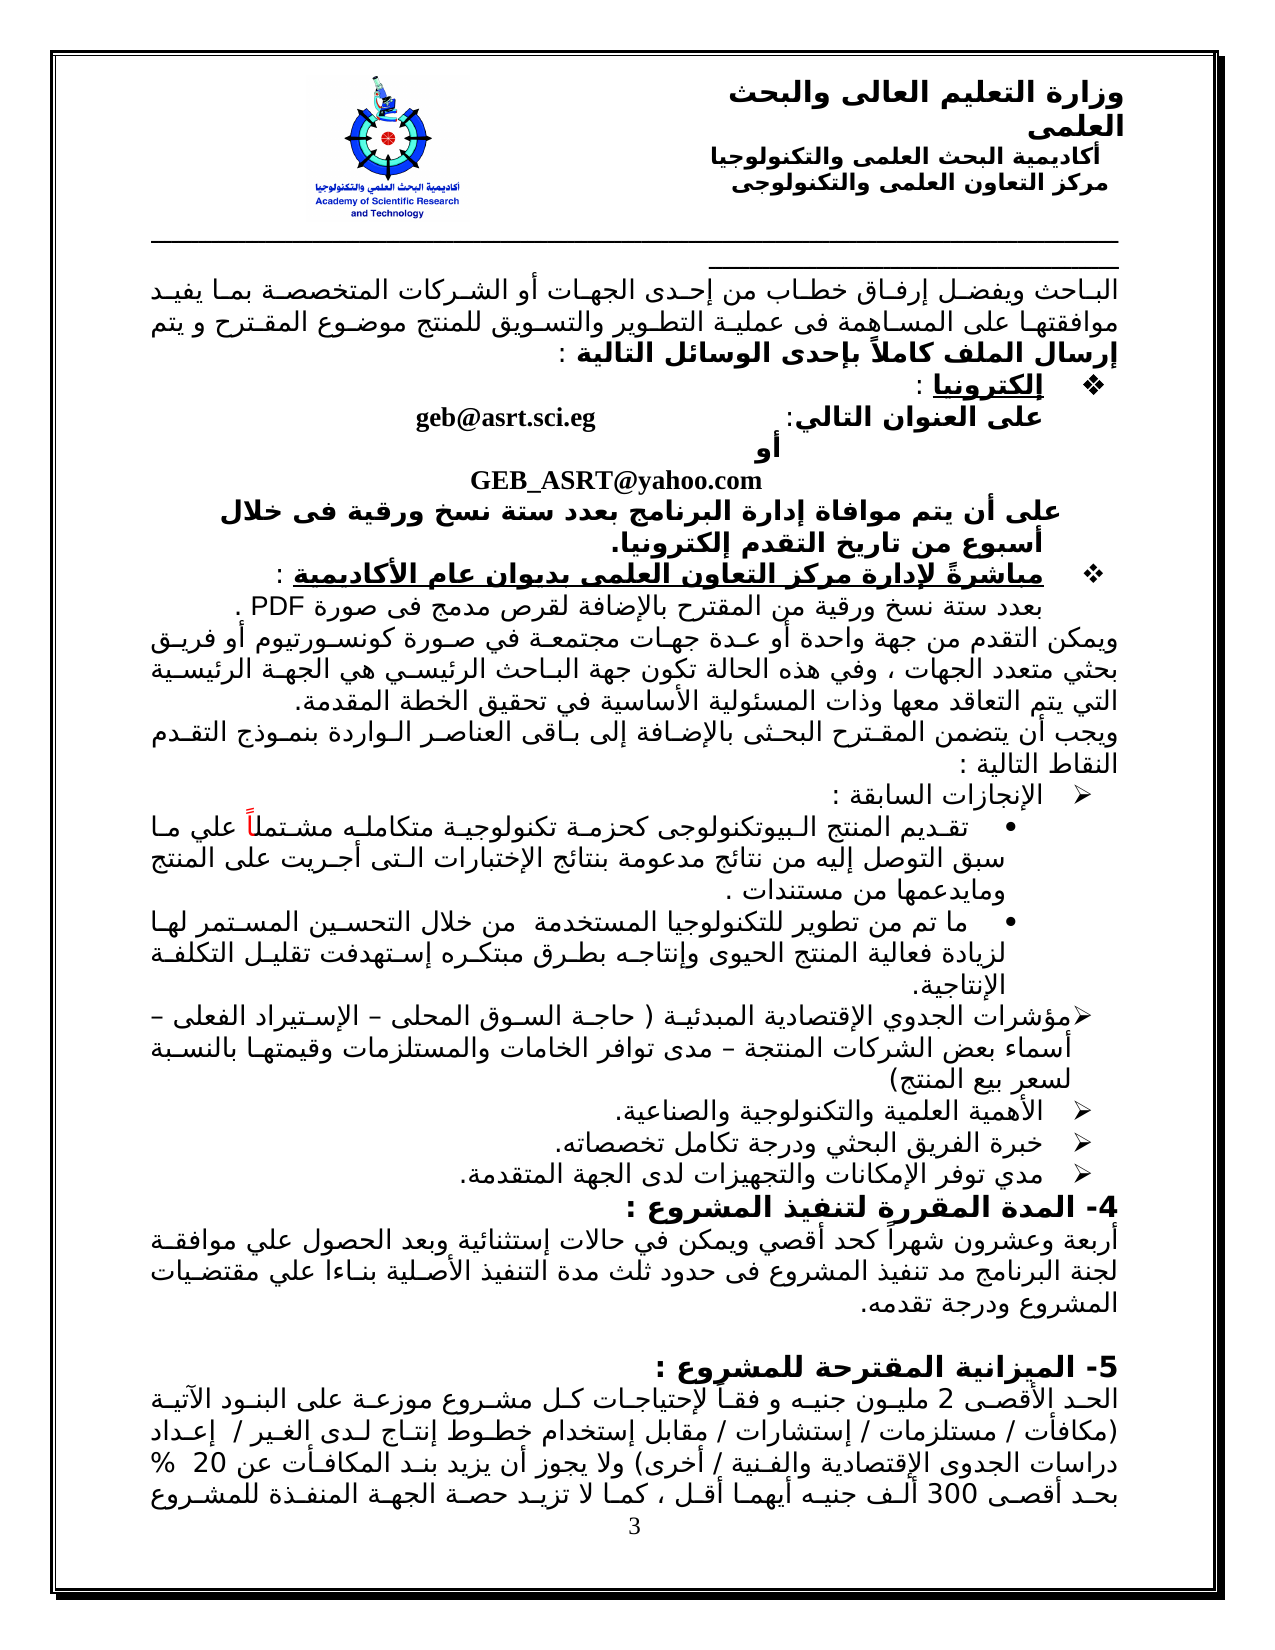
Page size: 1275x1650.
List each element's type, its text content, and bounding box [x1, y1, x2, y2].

list إلكترونيا : [262, 369, 1081, 401]
list على العنوان التالي: geb@asrt.sci.eg [262, 401, 1044, 433]
list مؤشرات الجدوي الإقتصادية المبدئية ( حاجة السوق المحلى – الإستيراد الفعلى – أسماء بعض الشركات المنتجة – مدى توافر الخامات والمستلزمات وقيمتها بالنسبة لسعر بيع المنتج) [150, 1001, 1072, 1095]
text أو [262, 433, 781, 464]
text ويجب أن يتضمن المقترح البحثى بالإضافة إلى باقى العناصر الواردة بنموذج التقدم النقاط التالية : [150, 717, 1119, 780]
list على أن يتم موافاة إدارة البرنامج بعدد ستة نسخ ورقية فى خلال أسبوع من تاريخ التقدم إلكترونيا. [150, 495, 1062, 558]
picture [306, 75, 471, 222]
list مباشرةً لإدارة مركز التعاون العلمى بديوان عام الأكاديمية : [150, 558, 1081, 590]
list خبرة الفريق البحثي ودرجة تكامل تخصصاته. [150, 1127, 1072, 1158]
list مدي توفر الإمكانات والتجهيزات لدى الجهة المتقدمة. [150, 1158, 1072, 1190]
text أربعة وعشرون شهراً كحد أقصي ويمكن في حالات إستثنائية وبعد الحصول علي موافقة لجنة البرنامج مد تنفيذ المشروع فى حدود ثلث مدة التنفيذ الأصلية بناءا علي مقتضيات المشروع ودرجة تقدمه. [150, 1224, 1119, 1319]
list ما تم من تطوير للتكنولوجيا المستخدمة من خلال التحسين المستمر لها لزيادة فعالية المنتج الحيوى وإنتاجه بطرق مبتكره إستهدفت تقليل التكلفة الإنتاجية. [150, 906, 1006, 1001]
list الأهمية العلمية والتكنولوجية والصناعية. [150, 1095, 1072, 1127]
text 4- المدة المقررة لتنفيذ المشروع : [150, 1190, 1119, 1224]
text ويمكن التقدم من جهة واحدة أو عدة جهات مجتمعة في صورة كونسورتيوم أو فريق بحثي متعدد الجهات ، وفي هذه الحالة تكون جهة الباحث الرئيسي هي الجهة الرئيسية التي يتم التعاقد معها وذات المسئولية الأساسية في تحقيق الخطة المقدمة. [150, 622, 1119, 717]
text 5- الميزانية المقترحة للمشروع : [150, 1350, 1119, 1384]
text GEB_ASRT@yahoo.com [262, 464, 762, 495]
list بعدد ستة نسخ ورقية من المقترح بالإضافة لقرص مدمج فى صورة PDF . [150, 590, 1044, 622]
list تقديم المنتج البيوتكنولوجى كحزمة تكنولوجية متكامله مشتملاً علي ما سبق التوصل إليه من نتائج مدعومة بنتائج الإختبارات التى أجريت على المنتج ومايدعمها من مستندات . [150, 811, 1006, 906]
list الإنجازات السابقة : [150, 780, 1072, 811]
